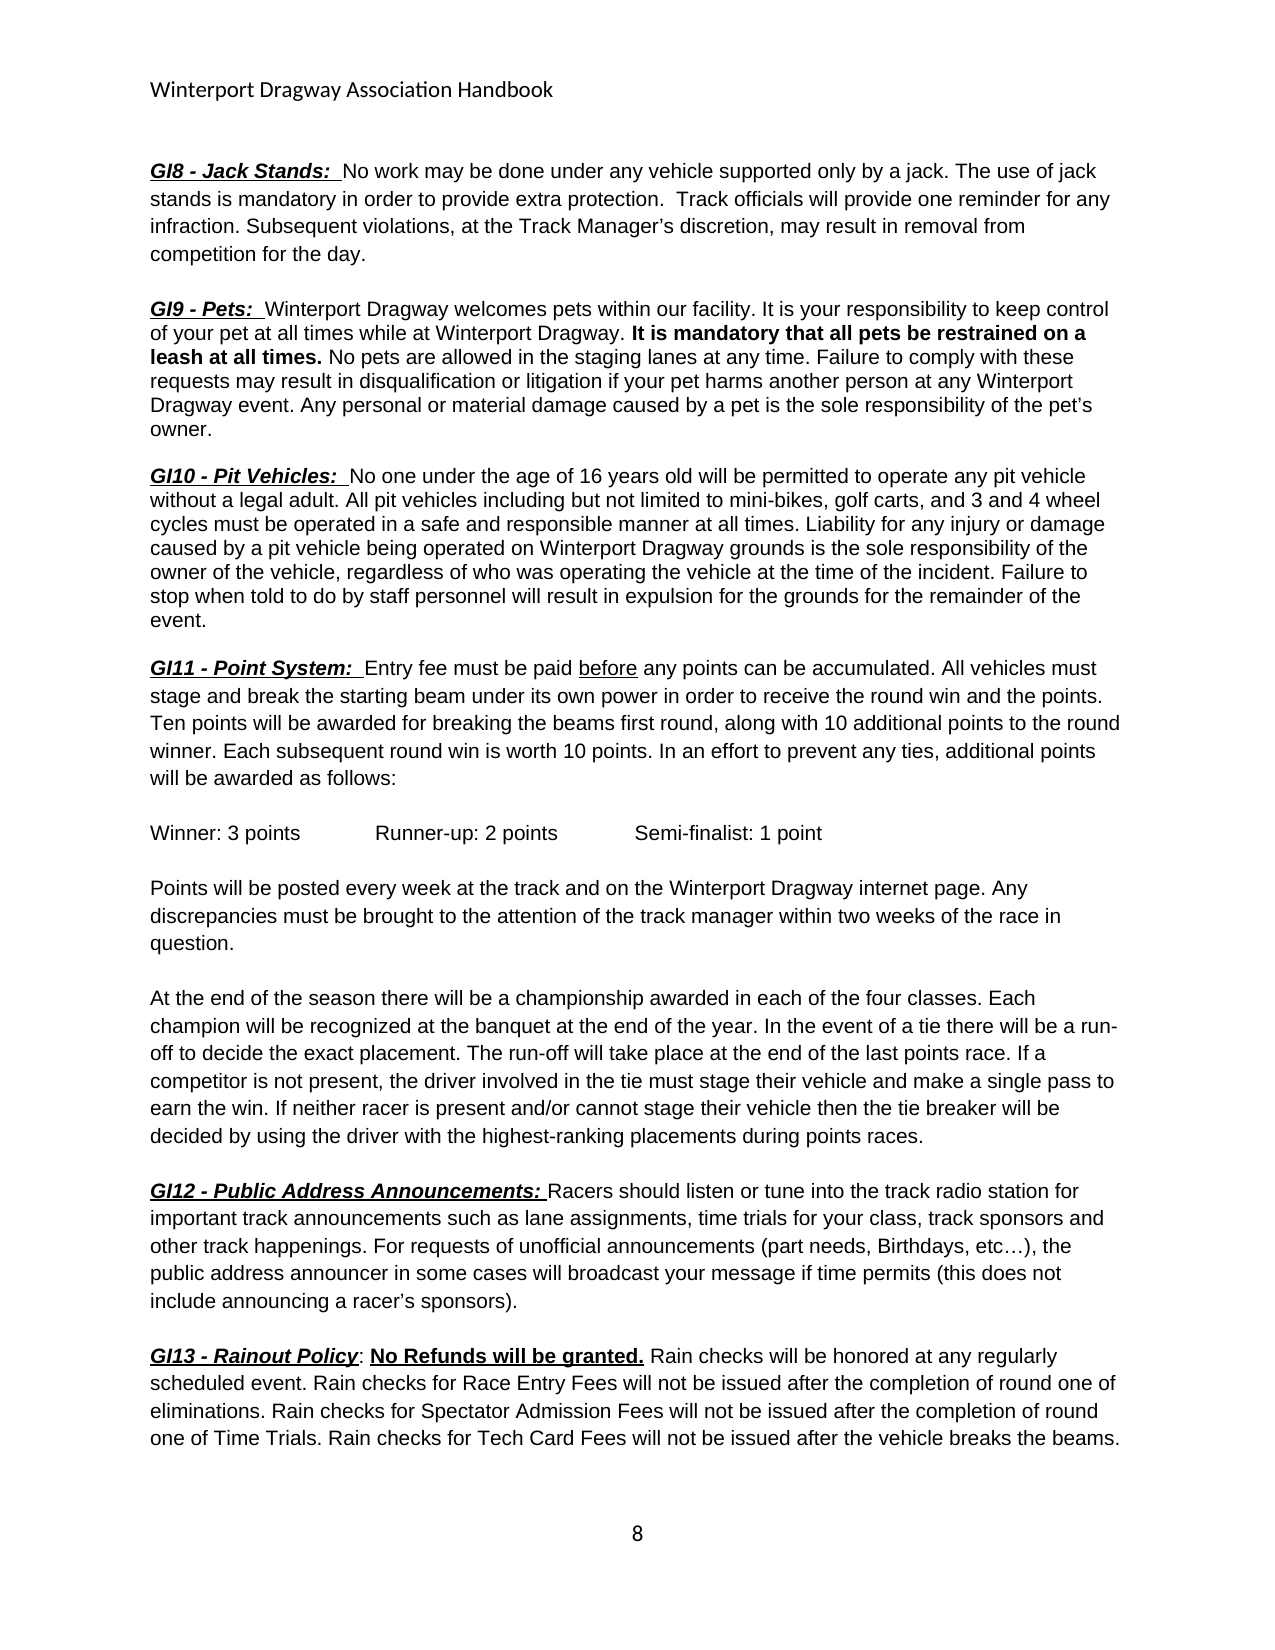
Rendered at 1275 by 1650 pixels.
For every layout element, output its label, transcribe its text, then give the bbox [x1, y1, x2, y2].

text At the end of the season there will be a championship awarded in each of the four classes. Each champion will be recognized at the banquet at the end of the year. In the event of a tie there will be a run-off to decide the exact placement. The run-off will take place at the end of the last points race. If a [150, 986, 1125, 1065]
text competitor is not present, the driver involved in the tie must stage their vehicle and make a single pass to earn the win. If neither racer is present and/or cannot stage their vehicle then the tie breaker will be decided by using the driver with the highest-ranking placements during points races. [150, 1068, 1125, 1147]
text Winner: 3 points Runner-up: 2 points Semi-finalist: 1 point [150, 821, 1125, 845]
text GI12 - Public Address Announcements: Racers should listen or tune into the track radio station for important track announcements such as lane assignments, time trials for your class, track sponsors and other track happenings. For requests of unofficial announcements (part needs, Birthdays, etc…), the public address announcer in some cases will broadcast your message if time permits (this does not include announcing a racer’s sponsors). [150, 1178, 1125, 1312]
text Points will be posted every week at the track and on the Winterport Dragway internet page. Any discrepancies must be brought to the attention of the track manager within two weeks of the race in question. [150, 876, 1125, 955]
text GI10 - Pit Vehicles: No one under the age of 16 years old will be permitted to operate any pit vehicle without a legal adult. All pit vehicles including but not limited to mini-bikes, golf carts, and 3 and 4 wheel cycles must be operated in a safe and responsible manner at all times. Liability for any injury or damage caused by a pit vehicle being operated on Winterport Dragway grounds is the sole responsibility of the owner of the vehicle, regardless of who was operating the vehicle at the time of the incident. Failure to stop when told to do by staff personnel will result in expulsion for the grounds for the remainder of the event. [150, 464, 1125, 632]
text GI9 - Pets: Winterport Dragway welcomes pets within our facility. It is your responsibility to keep control of your pet at all times while at Winterport Dragway. It is mandatory that all pets be restrained on a leash at all times. No pets are allowed in the staging lanes at any time. Failure to comply with these requests may result in disqualification or litigation if your pet harms another person at any Winterport Dragway event. Any personal or material damage caused by a pet is the sole responsibility of the pet’s owner. [150, 297, 1125, 440]
text GI8 - Jack Stands: No work may be done under any vehicle supported only by a jack. The use of jack stands is mandatory in order to provide extra protection. Track officials will provide one reminder for any infraction. Subsequent violations, at the Track Manager’s discretion, may result in removal from competition for the day. [150, 159, 1125, 266]
text GI11 - Point System: Entry fee must be paid before any points can be accumulated. All vehicles must stage and break the starting beam under its own power in order to receive the round win and the points. Ten points will be awarded for breaking the beams first round, along with 10 additional points to the round winner. Each subsequent round win is worth 10 points. In an effort to prevent any ties, additional points will be awarded as follows: [150, 656, 1125, 790]
text GI13 - Rainout Policy: No Refunds will be granted. Rain checks will be honored at any regularly scheduled event. Rain checks for Race Entry Fees will not be issued after the completion of round one of eliminations. Rain checks for Spectator Admission Fees will not be issued after the completion of round one of Time Trials. Rain checks for Tech Card Fees will not be issued after the vehicle breaks the beams. [150, 1343, 1125, 1450]
